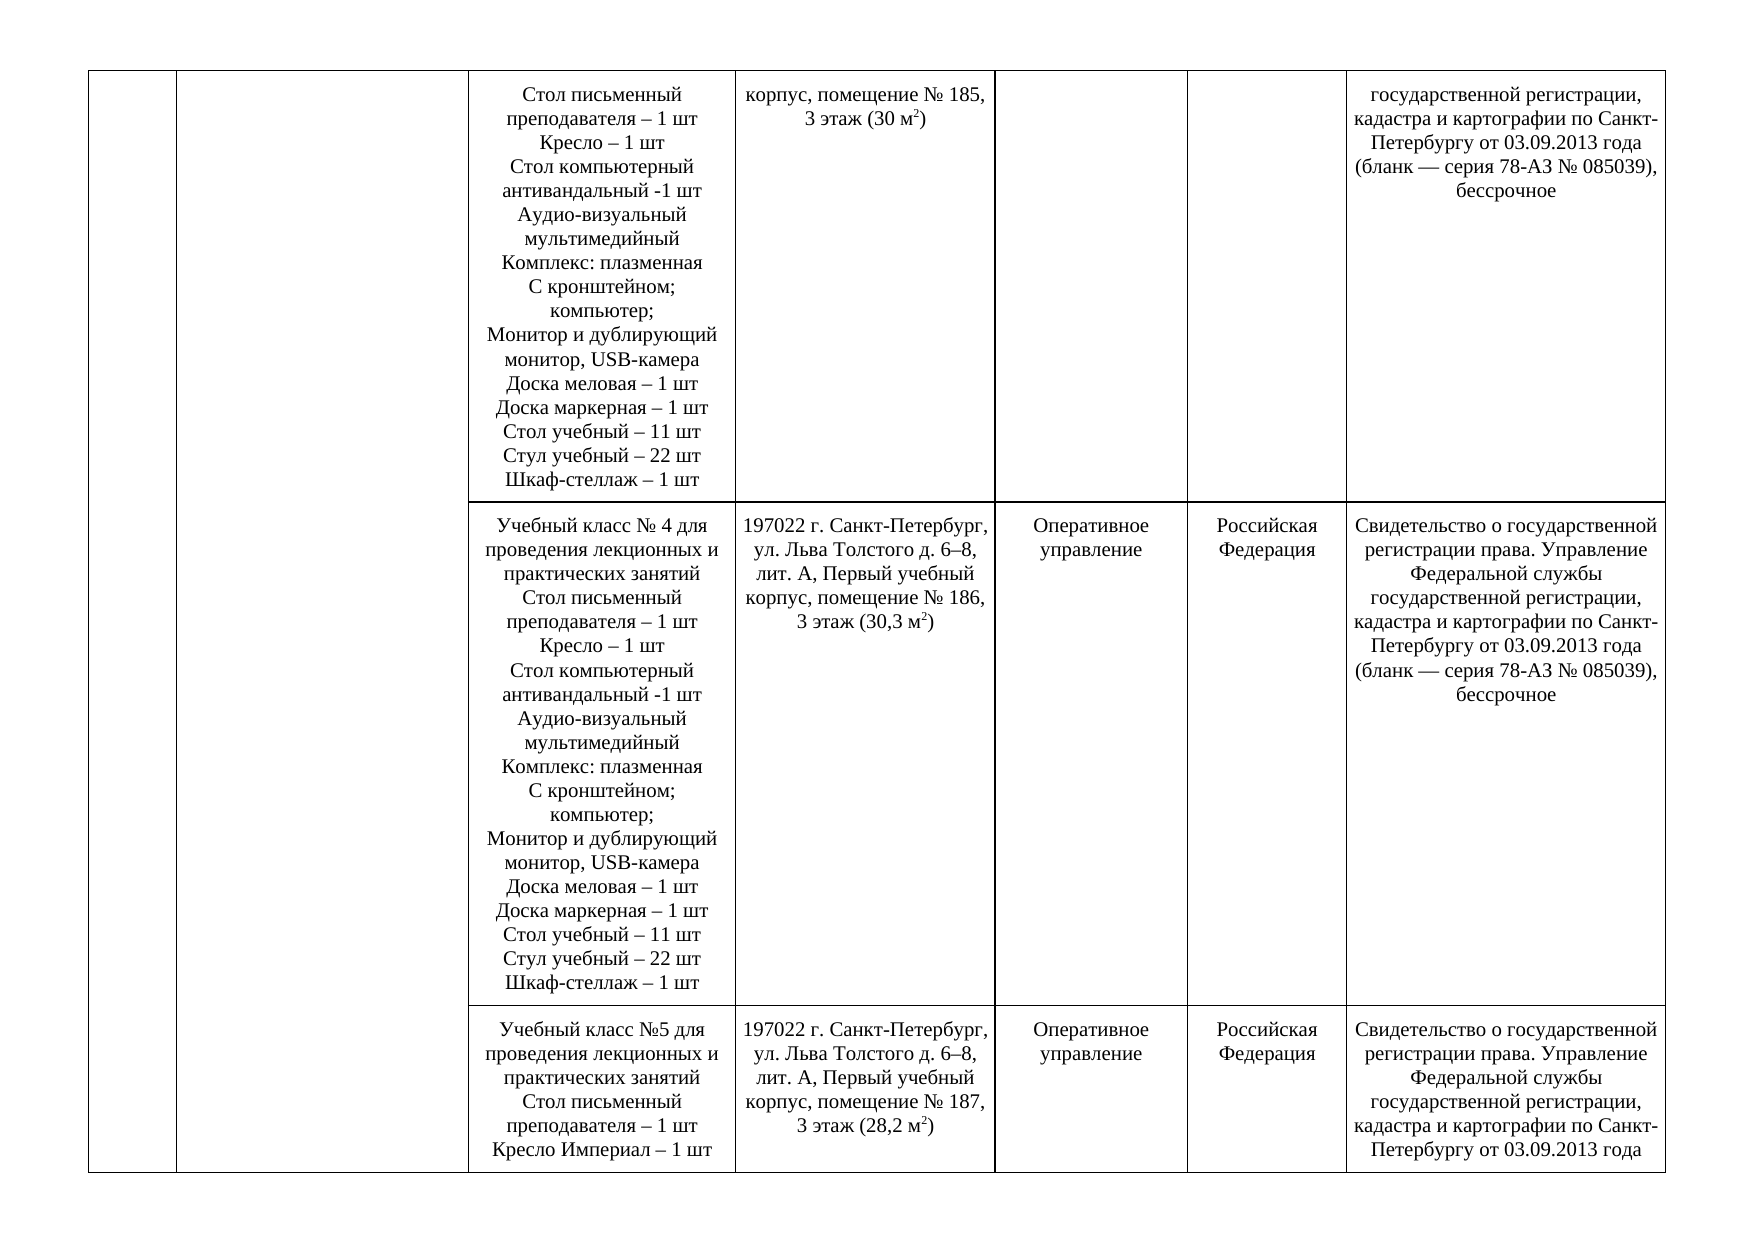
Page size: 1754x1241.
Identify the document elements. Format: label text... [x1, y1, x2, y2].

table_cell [1188, 1006, 1346, 1172]
table_cell Российская Федерация [1188, 503, 1346, 1005]
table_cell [1188, 71, 1346, 501]
table_cell 197022 г. Санкт-Петербург, ул. Льва Толстого д. 6–8, лит. А, Первый учебный корпус, помещение № 186, 3 этаж (30,3 м2) [736, 503, 994, 1005]
table_cell Учебный класс № 4 для проведения лекционных и практических занятий Стол письменный преподавателя – 1 шт Кресло – 1 шт Стол компьютерный антивандальный -1 шт Аудио-визуальный мультимедийный Комплекс: плазменная С кронштейном; компьютер; Монитор и дублирующий монитор, USB-камера Доска меловая – 1 шт Доска маркерная – 1 шт Стол учебный – 11 шт Стул учебный – 22 шт Шкаф-стеллаж – 1 шт [469, 503, 735, 1005]
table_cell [736, 71, 994, 501]
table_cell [1347, 71, 1665, 501]
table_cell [996, 71, 1187, 501]
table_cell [736, 1006, 994, 1172]
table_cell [469, 71, 735, 501]
table_cell Оперативное управление [996, 503, 1187, 1005]
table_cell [1347, 1006, 1665, 1172]
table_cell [996, 1006, 1187, 1172]
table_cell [469, 1006, 735, 1172]
